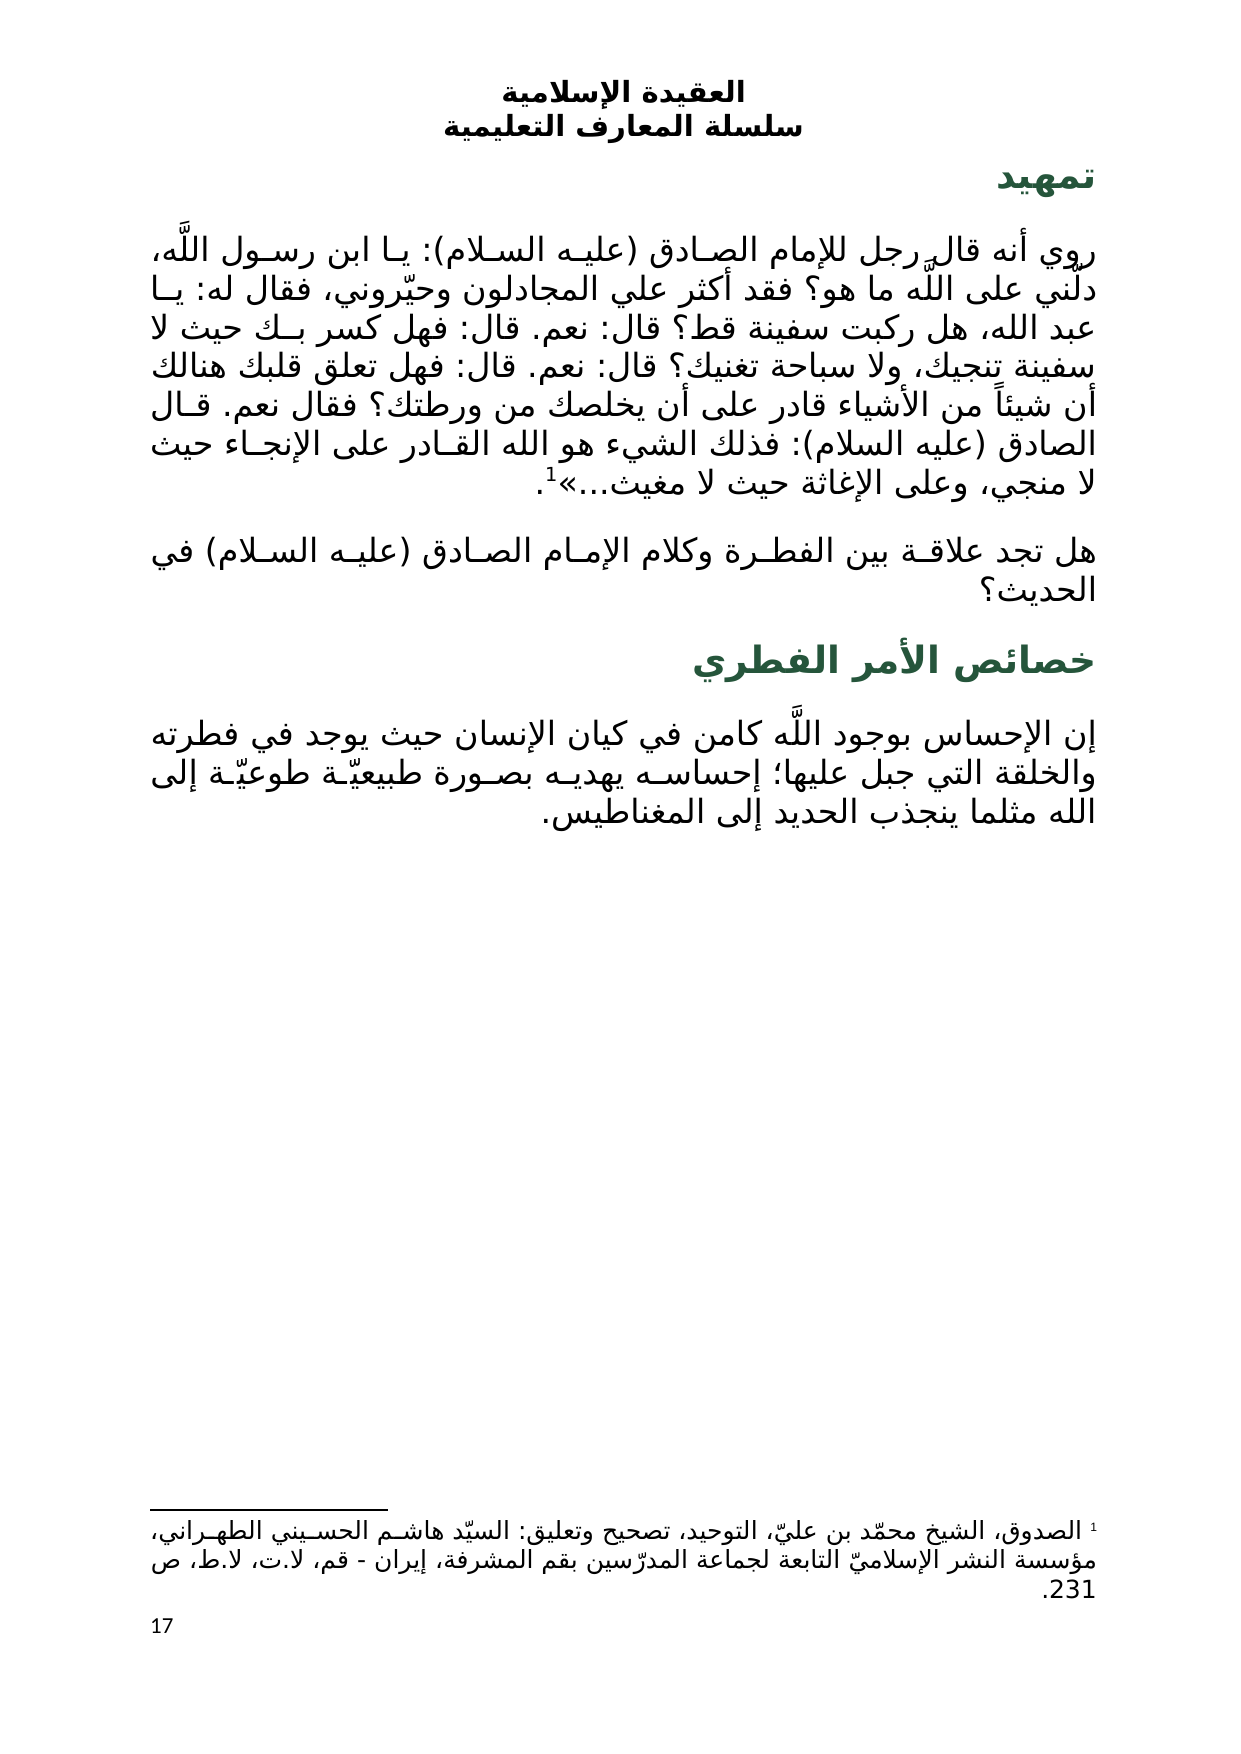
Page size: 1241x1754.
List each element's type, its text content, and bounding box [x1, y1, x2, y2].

text إن الإحساس بوجود اللَّه كامن في كيان الإنسان حيث يوجد في فطرته والخلقة التي جبل عليها؛ إحساسه يهديه بصورة طبيعيّة طوعيّة إلى الله مثلما ينجذب الحديد إلى المغناطيس. [150, 715, 1097, 831]
text هل تجد علاقة بين الفطرة وكلام الإمام الصادق (عليه السلام) في الحديث؟ [150, 532, 1097, 609]
subtitle خصائص الأمر الفطري [150, 638, 1097, 682]
subtitle تمهيد [150, 154, 1097, 198]
text روي أنه قال رجل للإمام الصادق (عليه السلام): يا ابن رسول اللَّه، دلّني على اللَّه ما هو؟ فقد أكثر علي المجادلون وحيّروني، فقال له: يا عبد الله، هل ركبت سفينة قط؟ قال: نعم. قال: فهل كسر بك حيث لا سفينة تنجيك، ولا سباحة تغنيك؟ قال: نعم. قال: فهل تعلق قلبك هنالك أن شيئاً من الأشياء قادر على أن يخلصك من ورطتك؟ فقال نعم. قال الصادق (عليه السلام): فذلك الشيء هو الله القادر على الإنجاء حيث لا منجي، وعلى الإغاثة حيث لا مغيث...». [150, 230, 1097, 502]
